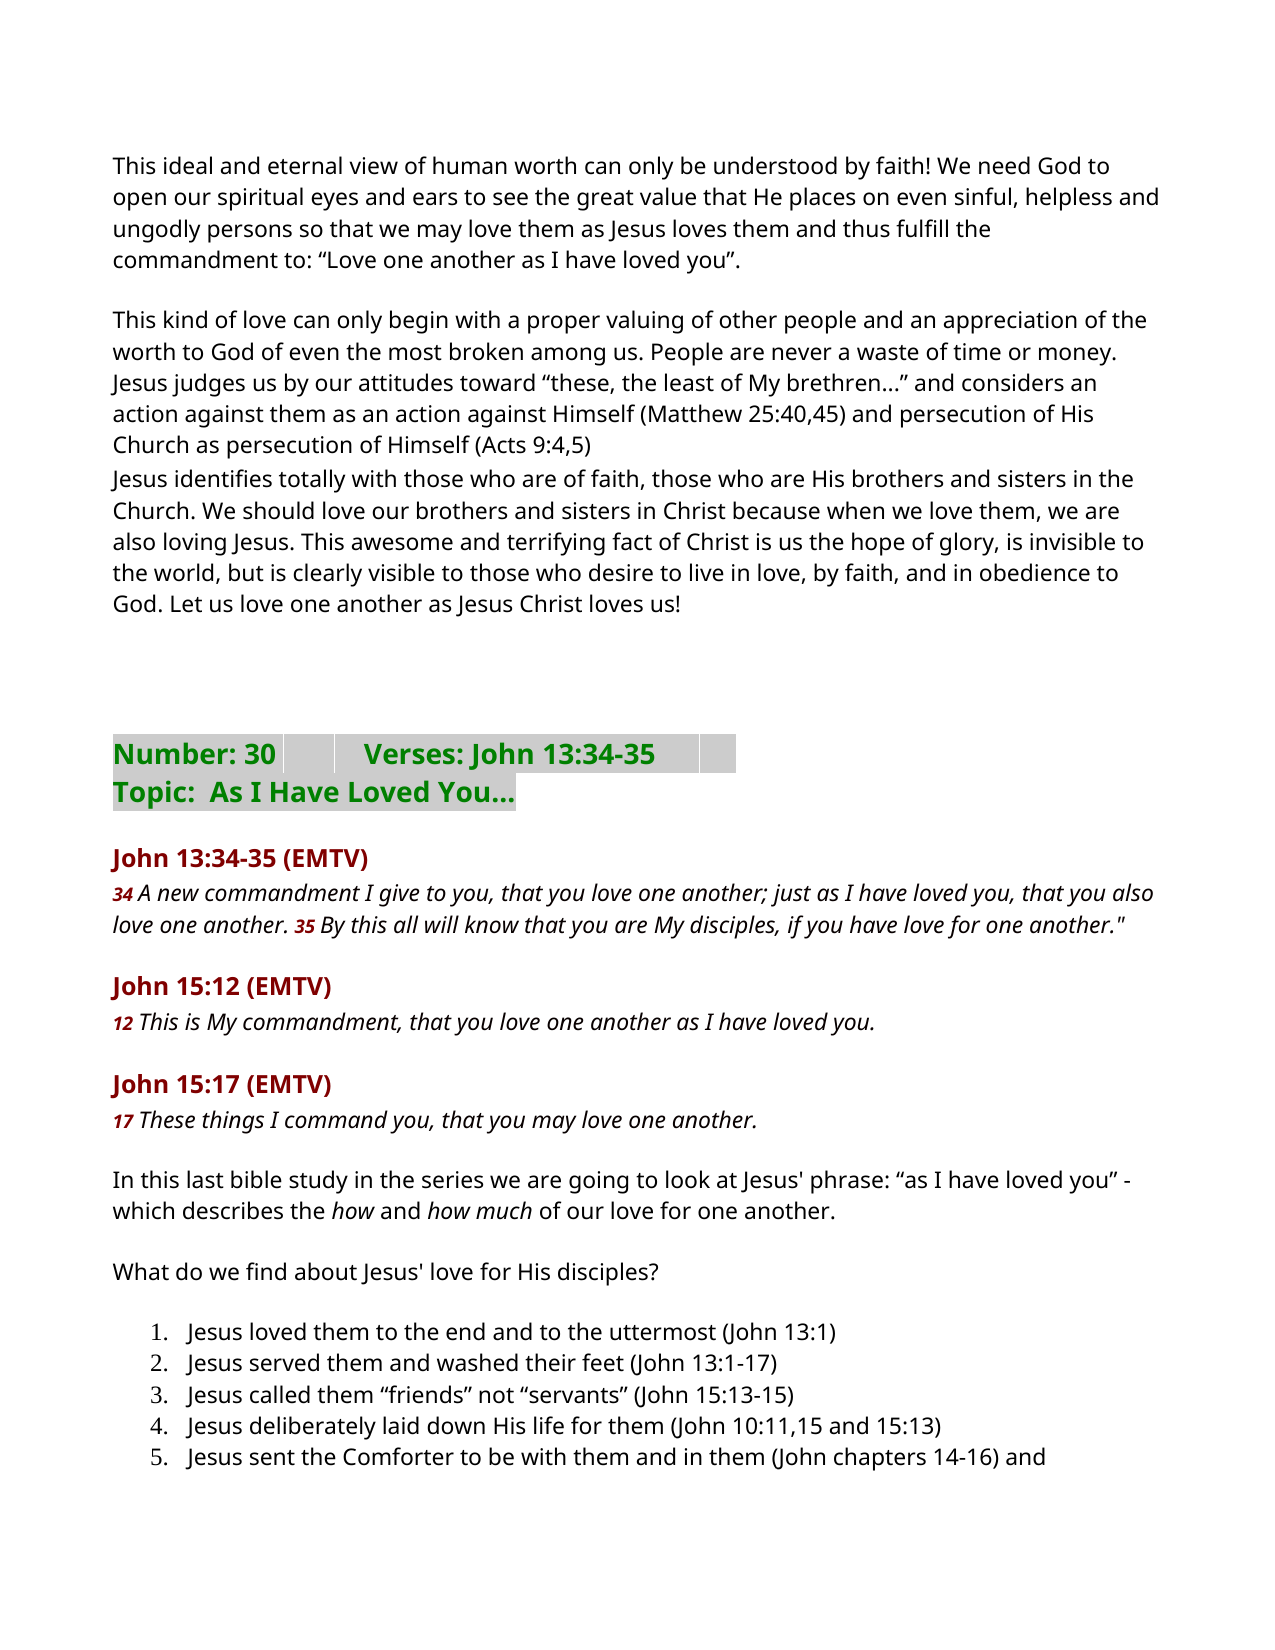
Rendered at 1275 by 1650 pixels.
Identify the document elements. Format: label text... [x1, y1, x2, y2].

text In this last bible study in the series we are going to look at Jesus' phrase: “as I have loved you” - which describes the how and how much of our love for one another. [112, 1164, 1162, 1226]
text John 15:12 (EMTV) [112, 969, 1162, 1003]
text John 15:17 (EMTV) [112, 1066, 1162, 1101]
text This ideal and eternal view of human worth can only be understood by faith! We need God to open our spiritual eyes and ears to see the great value that He places on even sinful, helpless and ungodly persons so that we may love them as Jesus loves them and thus fulfill the commandment to: “Love one another as I have loved you”. [112, 150, 1162, 275]
text This kind of love can only begin with a proper valuing of other people and an appreciation of the worth to God of even the most broken among us. People are never a waste of time or money. Jesus judges us by our attitudes toward “these, the least of My brethren...” and considers an action against them as an action against Himself (Matthew 25:40,45) and persecution of His Church as persecution of Himself (Acts 9:4,5) [112, 304, 1162, 460]
text John 13:34-35 (EMTV) [112, 840, 1162, 874]
list Jesus served them and washed their feet (John 13:1-17) [150, 1347, 1162, 1378]
list Jesus sent the Comforter to be with them and in them (John chapters 14-16) and [150, 1441, 1162, 1472]
list Jesus deliberately laid down His life for them (John 10:11,15 and 15:13) [150, 1410, 1162, 1441]
text Jesus identifies totally with those who are of faith, those who are His brothers and sisters in the Church. We should love our brothers and sisters in Christ because when we love them, we are also loving Jesus. This awesome and terrifying fact of Christ is us the hope of glory, is invisible to the world, but is clearly visible to those who desire to live in love, by faith, and in obedience to God. Let us love one another as Jesus Christ loves us! [112, 463, 1158, 620]
text 34 A new commandment I give to you, that you love one another; just as I have loved you, that you also love one another. 35 By this all will know that you are My disciples, if you have love for one another." [112, 877, 1158, 940]
text 17 These things I command you, that you may love one another. [112, 1103, 1158, 1135]
text What do we find about Jesus' love for His disciples? [112, 1256, 1162, 1287]
text Number: 30 Verses: John 13:34-35 Topic: As I Have Loved You... [516, 734, 1162, 811]
list Jesus loved them to the end and to the uttermost (John 13:1) [150, 1316, 1162, 1347]
text 12 This is My commandment, that you love one another as I have loved you. [112, 1006, 1158, 1037]
list Jesus called them “friends” not “servants” (John 15:13-15) [150, 1378, 1162, 1410]
